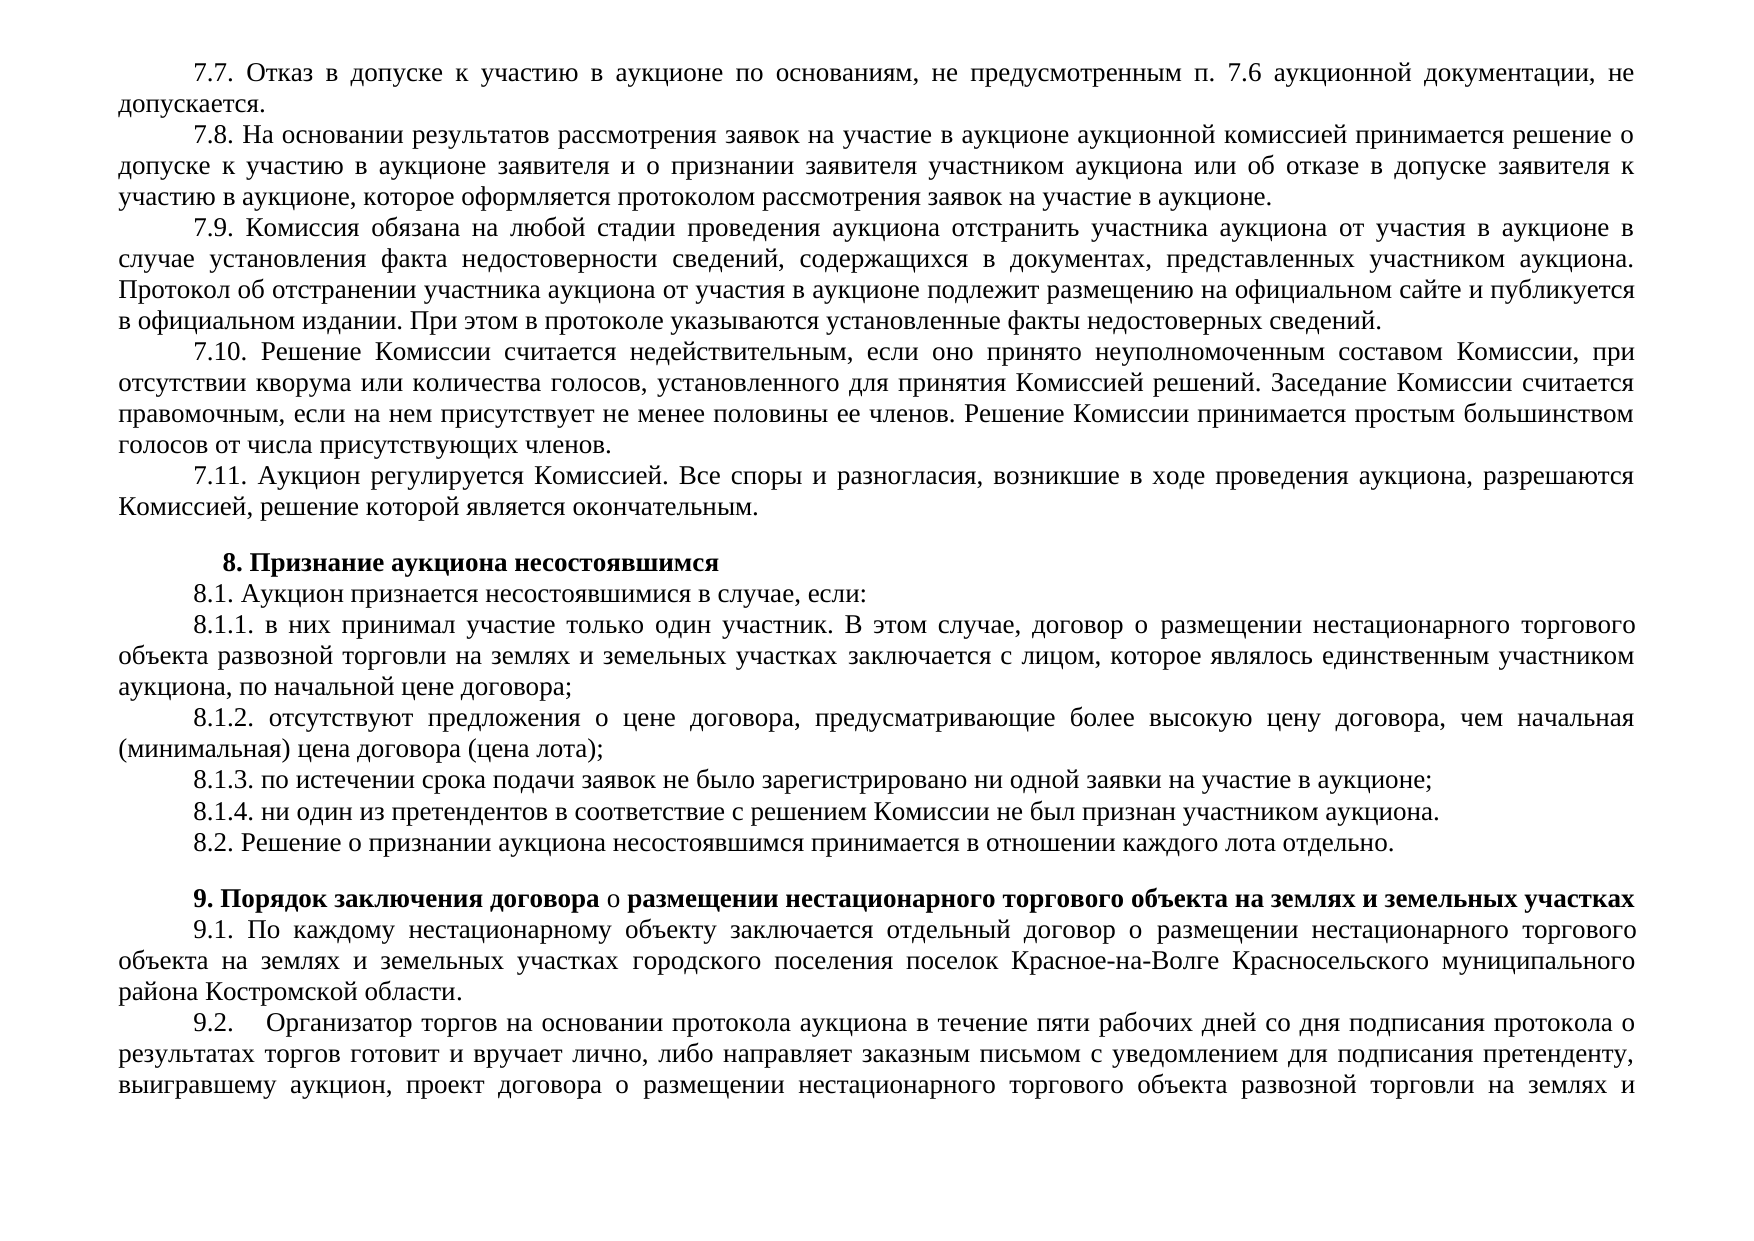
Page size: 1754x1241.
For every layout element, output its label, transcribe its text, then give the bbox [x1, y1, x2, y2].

text 8. Признание аукциона несостоявшимся [222, 547, 1636, 578]
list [118, 1006, 1637, 1099]
text 7.11. Аукцион регулируется Комиссией. Все споры и разногласия, возникшие в ходе проведения аукциона, разрешаются Комиссией, решение которой является окончательным. [118, 460, 1637, 522]
text 7.10. Решение Комиссии считается недействительным, если оно принято неуполномоченным составом Комиссии, при отсутствии кворума или количества голосов, установленного для принятия Комиссией решений. Заседание Комиссии считается правомочным, если на нем присутствует не менее половины ее членов. Решение Комиссии принимается простым большинством голосов от числа присутствующих членов. [118, 336, 1637, 460]
text 8.1. Аукцион признается несостоявшимися в случае, если: [118, 578, 1636, 609]
text 7.9. Комиссия обязана на любой стадии проведения аукциона отстранить участника аукциона от участия в аукционе в случае установления факта недостоверности сведений, содержащихся в документах, представленных участником аукциона. Протокол об отстранении участника аукциона от участия в аукционе подлежит размещению на официальном сайте и публикуется в официальном издании. При этом в протоколе указываются установленные факты недостоверных сведений. [118, 211, 1637, 336]
text 8.1.2. отсутствуют предложения о цене договора, предусматривающие более высокую цену договора, чем начальная (минимальная) цена договора (цена лота); [118, 702, 1636, 764]
text 8.2. Решение о признании аукциона несостоявшимся принимается в отношении каждого лота отдельно. [118, 826, 1636, 857]
text 7.7. Отказ в допуске к участию в аукционе по основаниям, не предусмотренным п. 7.6 аукционной документации, не допускается. [118, 56, 1637, 118]
text 9. Порядок заключения договора о размещении нестационарного торгового объекта на землях и земельных участках [118, 882, 1637, 913]
text 7.8. На основании результатов рассмотрения заявок на участие в аукционе аукционной комиссией принимается решение о допуске к участию в аукционе заявителя и о признании заявителя участником аукциона или об отказе в допуске заявителя к участию в аукционе, которое оформляется протоколом рассмотрения заявок на участие в аукционе. [118, 118, 1637, 211]
text 8.1.1. в них принимал участие только один участник. В этом случае, договор о размещении нестационарного торгового объекта развозной торговли на землях и земельных участках заключается с лицом, которое являлось единственным участником аукциона, по начальной цене договора; [118, 609, 1636, 702]
text 8.1.4. ни один из претендентов в соответствие с решением Комиссии не был признан участником аукциона. [118, 795, 1636, 826]
text 9.1. По каждому нестационарному объекту заключается отдельный договор о размещении нестационарного торгового объекта на землях и земельных участках городского поселения поселок Красное-на-Волге Красносельского муниципального района Костромской области. [118, 913, 1637, 1006]
text 8.1.3. по истечении срока подачи заявок не было зарегистрировано ни одной заявки на участие в аукционе; [118, 764, 1636, 795]
